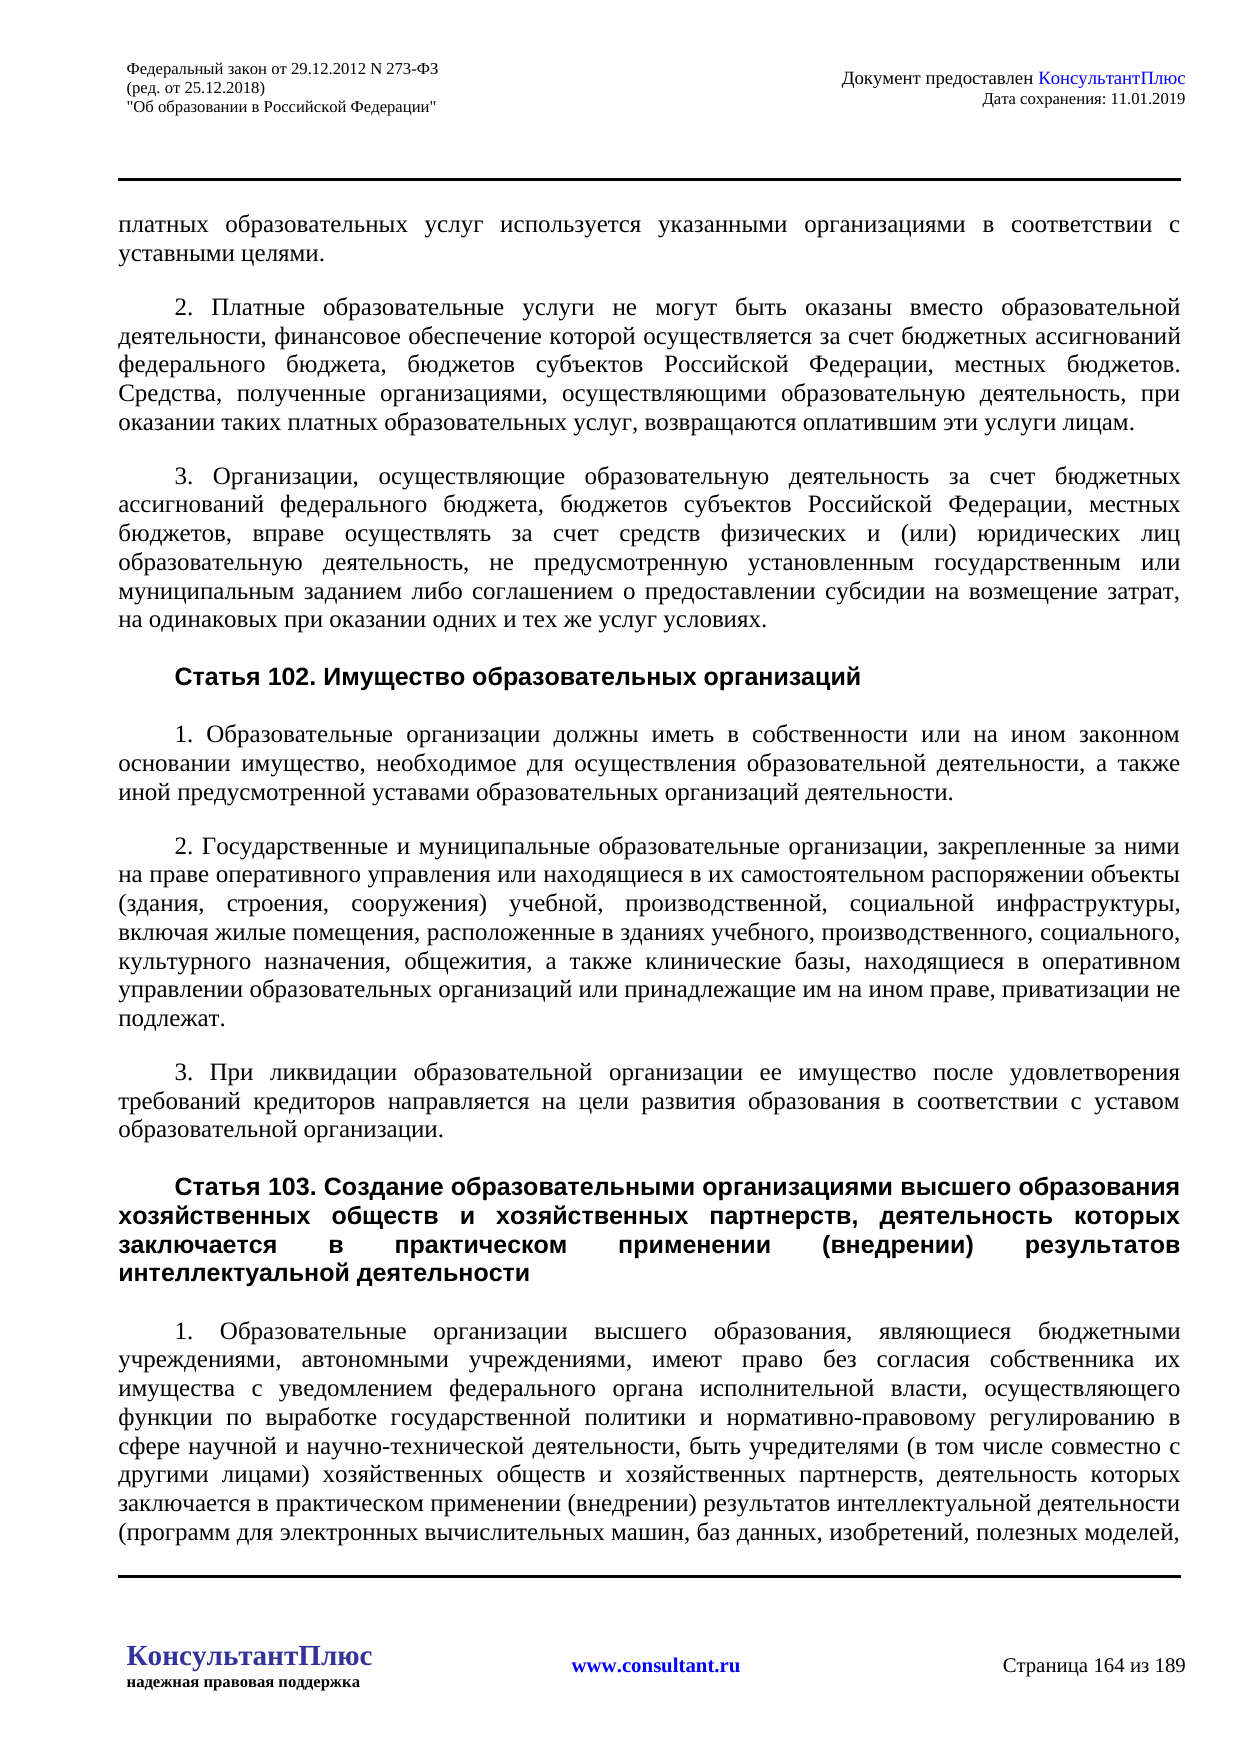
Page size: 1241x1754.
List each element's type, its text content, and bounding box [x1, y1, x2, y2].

text 2. Государственные и муниципальные образовательные организации, закрепленные за ними на праве оперативного управления или находящиеся в их самостоятельном распоряжении объекты (здания, строения, сооружения) учебной, производственной, социальной инфраструктуры, включая жилые помещения, расположенные в зданиях учебного, производственного, социального, культурного назначения, общежития, а также клинические базы, находящиеся в оперативном управлении образовательных организаций или принадлежащие им на ином праве, приватизации не подлежат. [118, 831, 1181, 1032]
text 3. При ликвидации образовательной организации ее имущество после удовлетворения требований кредиторов направляется на цели развития образования в соответствии с уставом образовательной организации. [118, 1057, 1181, 1143]
text 1. Образовательные организации должны иметь в собственности или на ином законном основании имущество, необходимое для осуществления образовательной деятельности, а также иной предусмотренной уставами образовательных организаций деятельности. [118, 719, 1181, 806]
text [118, 209, 1181, 267]
text 2. Платные образовательные услуги не могут быть оказаны вместо образовательной деятельности, финансовое обеспечение которой осуществляется за счет бюджетных ассигнований федерального бюджета, бюджетов субъектов Российской Федерации, местных бюджетов. Средства, полученные организациями, осуществляющими образовательную деятельность, при оказании таких платных образовательных услуг, возвращаются оплатившим эти услуги лицам. [118, 292, 1181, 436]
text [118, 1316, 1181, 1546]
text 3. Организации, осуществляющие образовательную деятельность за счет бюджетных ассигнований федерального бюджета, бюджетов субъектов Российской Федерации, местных бюджетов, вправе осуществлять за счет средств физических и (или) юридических лиц образовательную деятельность, не предусмотренную установленным государственным или муниципальным заданием либо соглашением о предоставлении субсидии на возмещение затрат, на одинаковых при оказании одних и тех же услуг условиях. [118, 461, 1181, 633]
title Статья 102. Имущество образовательных организаций [118, 662, 1181, 691]
title Статья 103. Создание образовательными организациями высшего образования хозяйственных обществ и хозяйственных партнерств, деятельность которых заключается в практическом применении (внедрении) результатов интеллектуальной деятельности [118, 1172, 1181, 1287]
